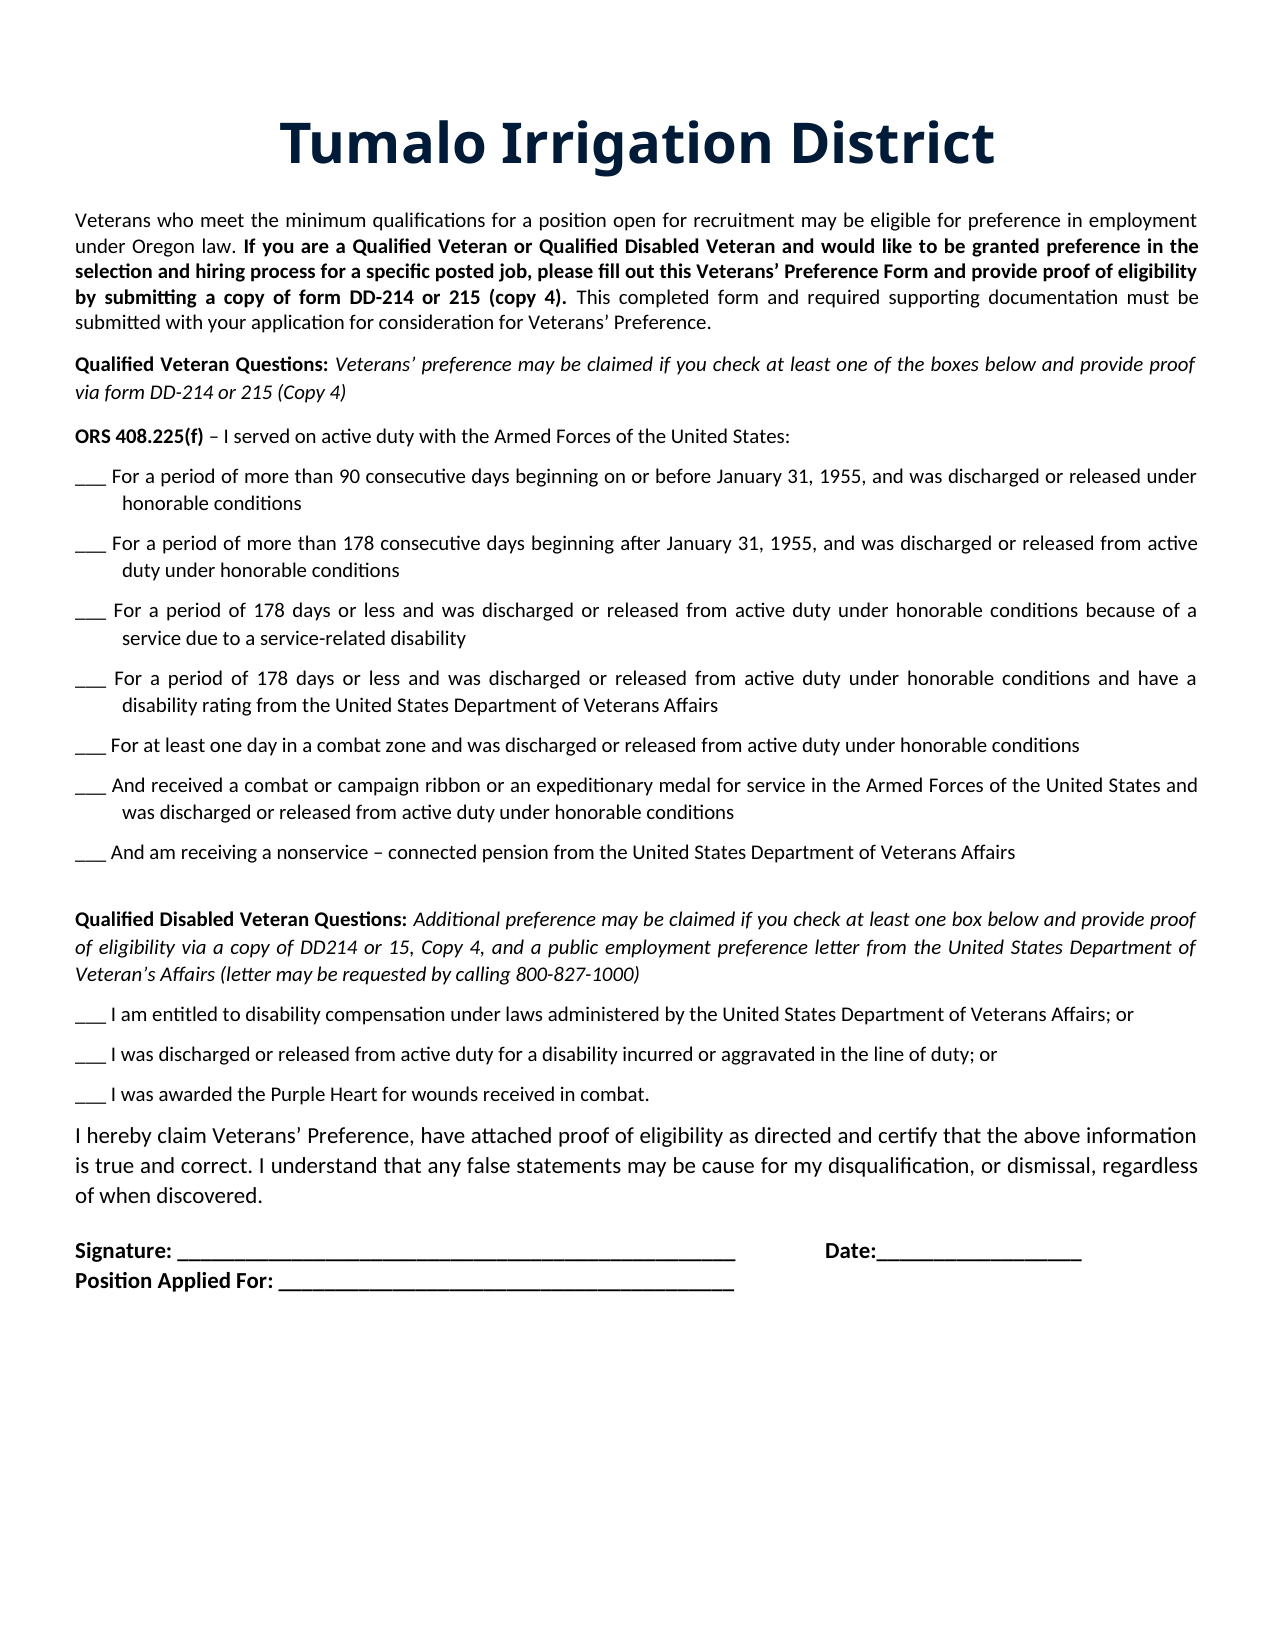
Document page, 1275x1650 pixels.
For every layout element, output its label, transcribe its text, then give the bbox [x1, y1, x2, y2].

text ORS 408.225(f) – I served on active duty with the Armed Forces of the United States: [75, 423, 1200, 448]
text Signature: _________________________________________________ Date:__________________ Position Applied For: ________________________________________ [75, 1236, 1200, 1295]
text ___ And received a combat or campaign ribbon or an expeditionary medal for service in the Armed Forces of the United States and was discharged or released from active duty under honorable conditions [75, 772, 1200, 825]
text ___ For a period of 178 days or less and was discharged or released from active duty under honorable conditions and have a disability rating from the United States Department of Veterans Affairs [75, 665, 1200, 717]
text ___ For at least one day in a combat zone and was discharged or released from active duty under honorable conditions [75, 732, 1200, 757]
text ___ I am entitled to disability compensation under laws administered by the United States Department of Veterans Affairs; or [75, 1001, 1200, 1027]
text ___ I was discharged or released from active duty for a disability incurred or aggravated in the line of duty; or [75, 1041, 1200, 1066]
text ___ For a period of more than 90 consecutive days beginning on or before January 31, 1955, and was discharged or released under honorable conditions [75, 463, 1200, 516]
text Qualified Veteran Questions: Veterans’ preference may be claimed if you check at least one of the boxes below and provide proof via form DD-214 or 215 (Copy 4) [75, 351, 1200, 404]
text I hereby claim Veterans’ Preference, have attached proof of eligibility as directed and certify that the above information is true and correct. I understand that any false statements may be cause for my disqualification, or dismissal, regardless of when discovered. [75, 1121, 1200, 1209]
text ___ For a period of 178 days or less and was discharged or released from active duty under honorable conditions because of a service due to a service-related disability [75, 597, 1200, 650]
text ___ For a period of more than 178 consecutive days beginning after January 31, 1955, and was discharged or released from active duty under honorable conditions [75, 530, 1200, 583]
text ___ I was awarded the Purple Heart for wounds received in combat. [75, 1081, 1200, 1106]
text ___ And am receiving a nonservice – connected pension from the United States Department of Veterans Affairs [75, 839, 1200, 864]
text Veterans who meet the minimum qualifications for a position open for recruitment may be eligible for preference in employment under Oregon law. If you are a Qualified Veteran or Qualified Disabled Veteran and would like to be granted preference in the selection and hiring process for a specific posted job, please fill out this Veterans’ Preference Form and provide proof of eligibility by submitting a copy of form DD-214 or 215 (copy 4). This completed form and required supporting documentation must be submitted with your application for consideration for Veterans’ Preference. [75, 208, 1200, 335]
text Qualified Disabled Veteran Questions: Additional preference may be claimed if you check at least one box below and provide proof of eligibility via a copy of DD214 or 15, Copy 4, and a public employment preference letter from the United States Department of Veteran’s Affairs (letter may be requested by calling 800-827-1000) [75, 906, 1200, 987]
